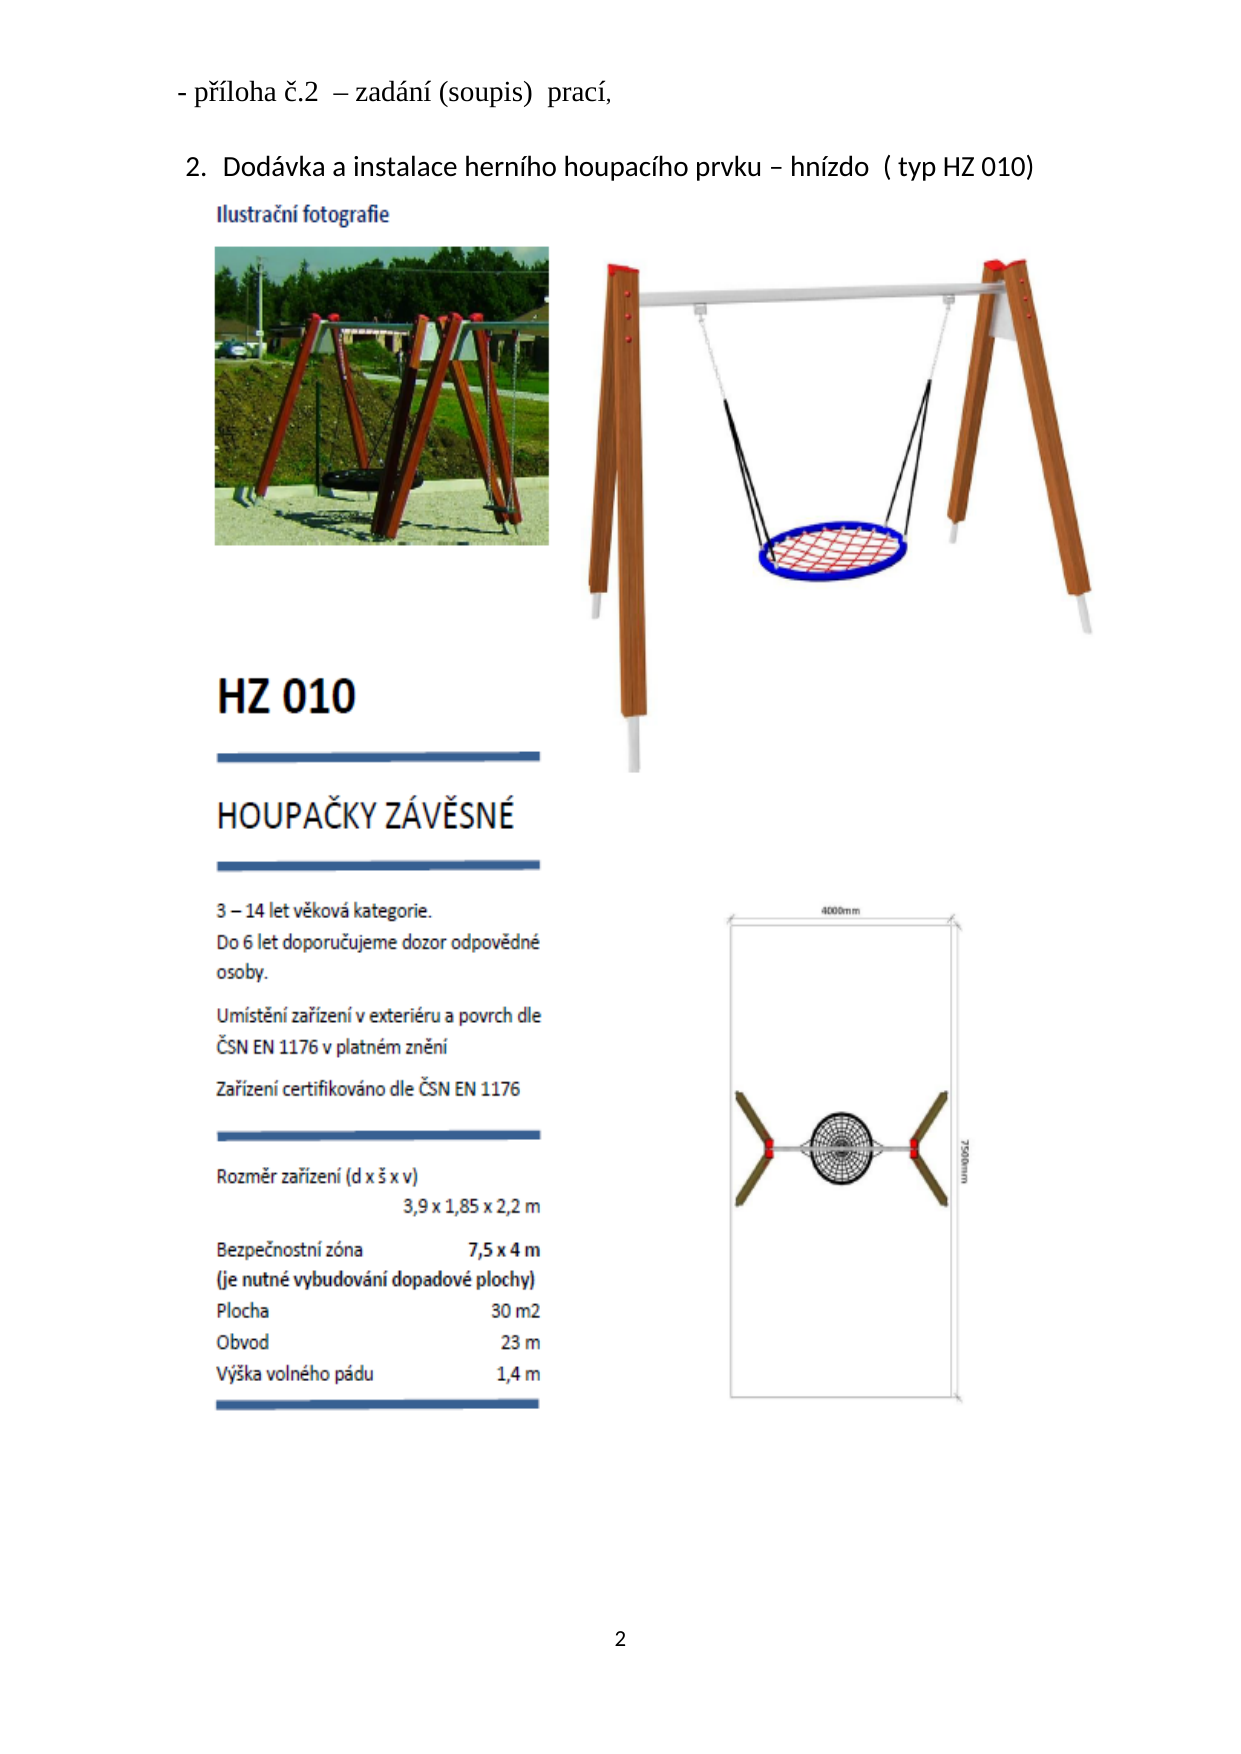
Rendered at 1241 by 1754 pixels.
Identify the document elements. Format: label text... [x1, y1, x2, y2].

list Dodávka a instalace herního houpacího prvku – hnízdo ( typ HZ 010) [185, 148, 1093, 183]
picture [147, 183, 1106, 1434]
